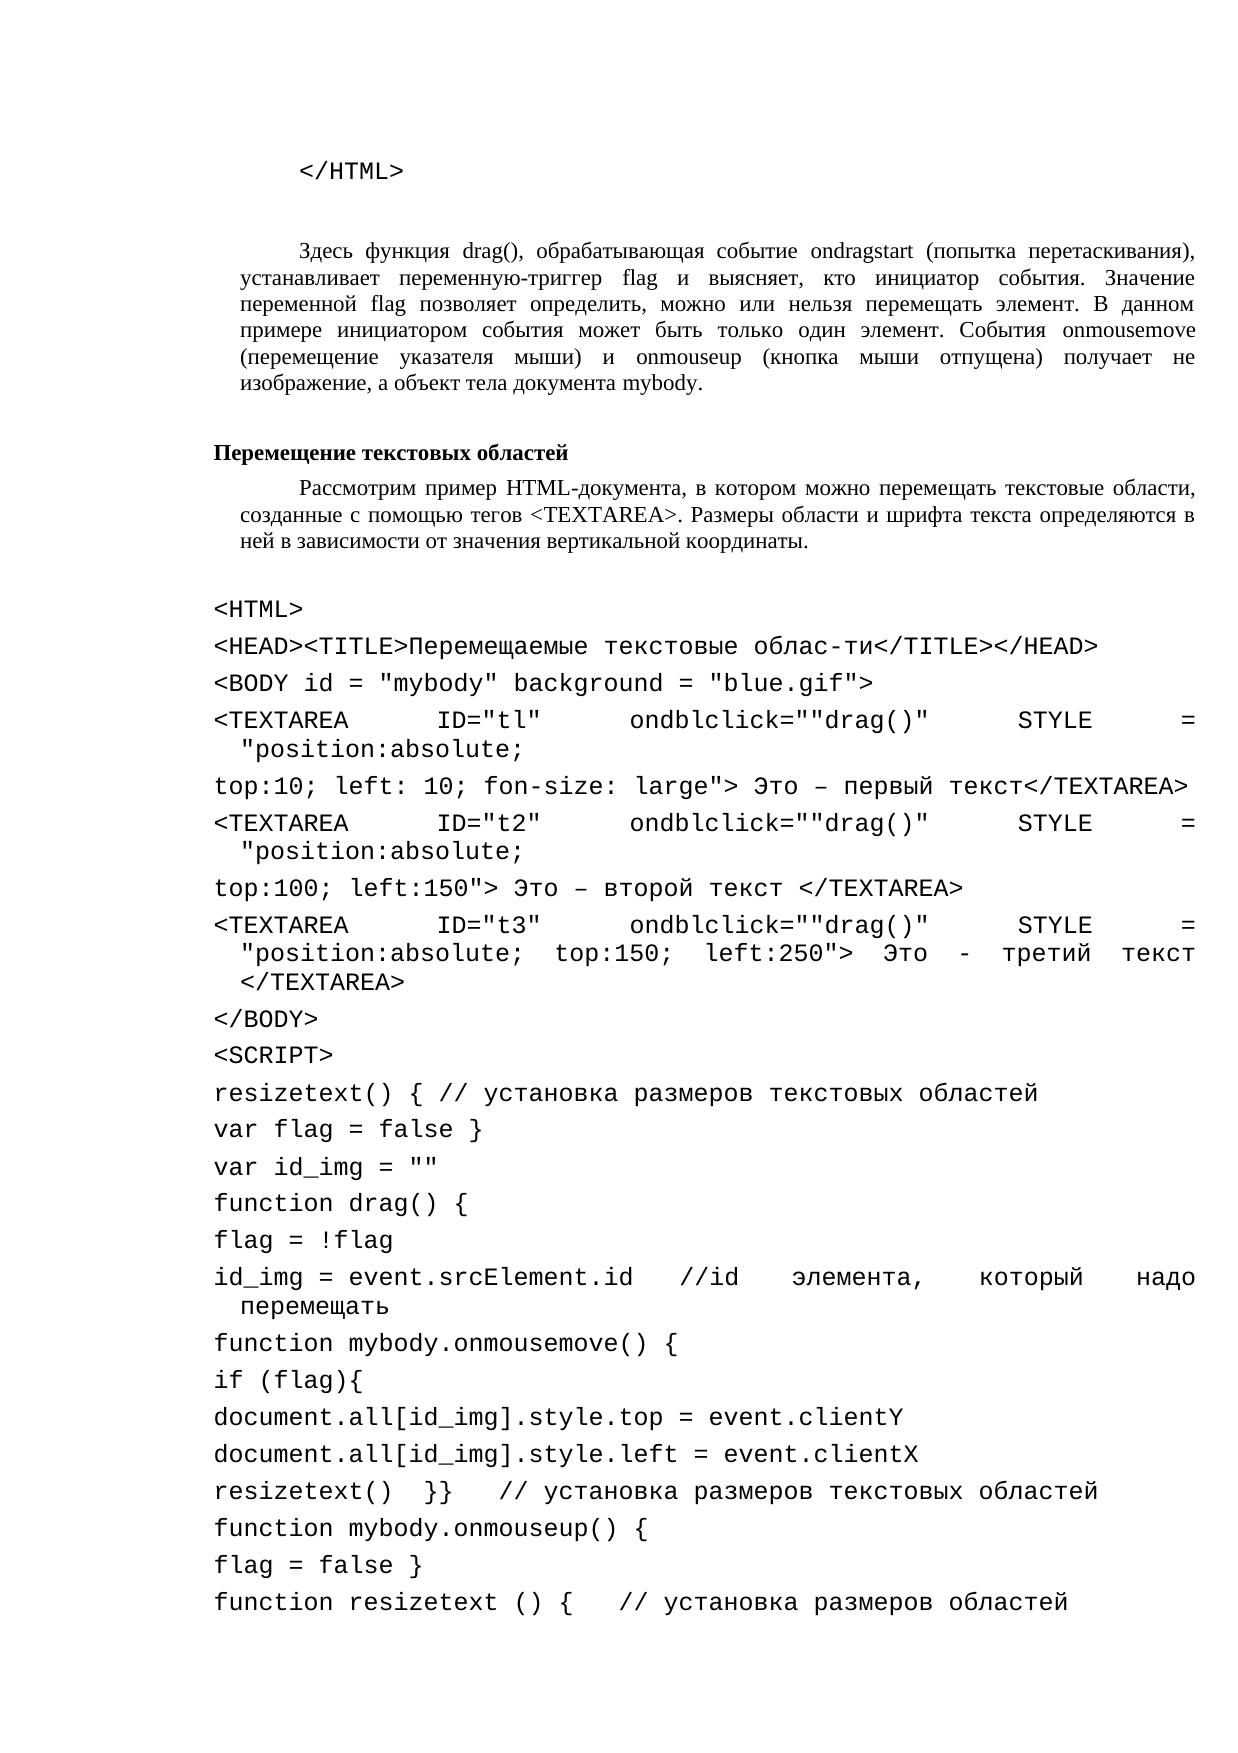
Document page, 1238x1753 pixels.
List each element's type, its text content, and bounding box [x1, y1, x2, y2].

list id_img = event.srcElement.id //id элемента, который надо перемещать [213, 1265, 1196, 1322]
list top:10; left: 10; fon-size: large"> Это – первый текст</TEXTAREA> [213, 773, 1196, 802]
list </BODY> [213, 1006, 1196, 1034]
list document.all[id_img].style.left = event.clientX [213, 1441, 1196, 1469]
list <HTML> [213, 597, 1196, 625]
list Рассмотрим пример HTML-документа, в котором можно перемещать текстовые области, созданные с помощью тегов <TEXTAREA>. Размеры области и шрифта текста определяются в ней в зависимости от значения вертикальной координаты. [240, 474, 1196, 553]
list <TEXTAREA ID="t3" ondblclick=""drag()" STYLE = "position:absolute; top:150; left:250"> Это - третий текст </ТЕXTAREA> [213, 912, 1196, 997]
list function mybody.onmousemove() { [213, 1330, 1196, 1359]
list <НЕАD><ТITLE>Перемещаемые текстовые облас-ти</ТITLE></НЕАD> [213, 634, 1196, 662]
list flag = !flag [213, 1228, 1196, 1256]
list resizetext() }} // установка размеров текстовых областей [213, 1478, 1196, 1507]
list <TEXTAREA ID="t2" ondblclick=""drag()" STYLE = "position:absolute; [213, 810, 1196, 867]
list flag = false } [213, 1552, 1196, 1581]
list function resizetext () { // установка размеров областей [213, 1589, 1196, 1617]
list var id_img = "" [213, 1154, 1196, 1182]
list var flag = false } [213, 1117, 1196, 1145]
list Здесь функция drag(), обрабатывающая событие ondragstart (попытка перетаскивания), устанавливает переменную-триггер flag и выясняет, кто инициатор события. Значение переменной flag позволяет определить, можно или нельзя перемещать элемент. В данном примере инициатором события может быть только один элемент. События onmousemove (перемещение указателя мыши) и onmouseup (кнопка мыши отпущена) получает не изображение, а объект тела документа mybody. [240, 237, 1196, 396]
list </HTML> [240, 158, 1196, 187]
list Перемещение текстовых областей [213, 439, 1196, 466]
list top:100; left:150"> Это – второй текст </TEXTAREA> [213, 876, 1196, 904]
list <SCRIPT> [213, 1043, 1196, 1071]
list <BODY id = "mybody" background = "blue.gif"> [213, 671, 1196, 699]
list resizetext() { // установка размеров текстовых областей [213, 1080, 1196, 1108]
list function drag() { [213, 1191, 1196, 1219]
list document.all[id_img].style.top = event.clientY [213, 1404, 1196, 1433]
list <TEXTAREA ID="tl" ondblclick=""drag()" STYLE = "position:absolute; [213, 708, 1196, 764]
list function mybody.onmouseup() { [213, 1515, 1196, 1543]
list if (flag){ [213, 1367, 1196, 1396]
